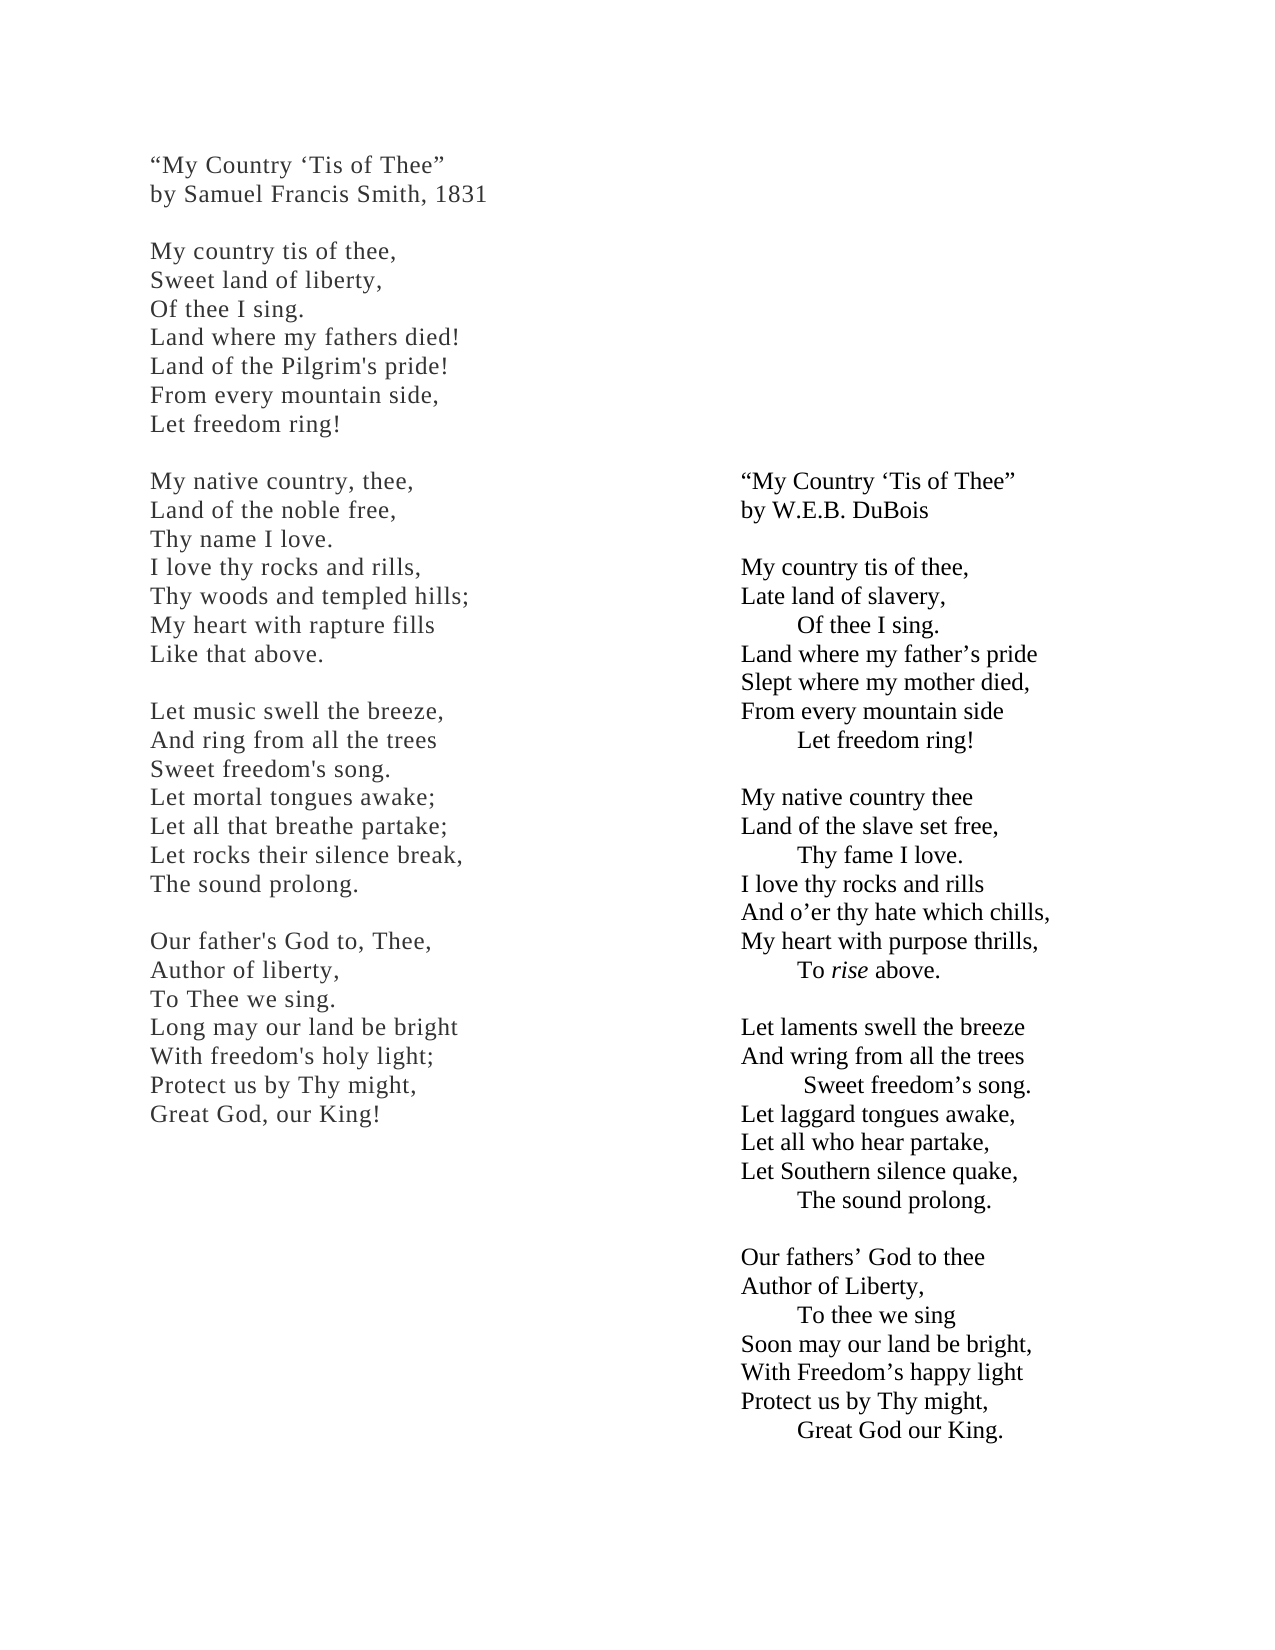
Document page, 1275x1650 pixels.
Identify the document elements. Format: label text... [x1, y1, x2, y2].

text Our father's God to, Thee, Author of liberty, To Thee we sing. Long may our land be bright With freedom's holy light; Protect us by Thy might, Great God, our King! [150, 926, 534, 1127]
text My country tis of thee, Late land of slavery, Of thee I sing. Land where my father’s pride Slept where my mother died, From every mountain side Let freedom ring! My native country thee Land of the slave set free, Thy fame I love. I love thy rocks and rills And o’er thy hate which chills, My heart with purpose thrills, To rise above. Let laments swell the breeze And wring from all the trees Sweet freedom’s song. Let laggard tongues awake, Let all who hear partake, Let Southern silence quake, The sound prolong. Our fathers’ God to thee Author of Liberty, To thee we sing Soon may our land be bright, With Freedom’s happy light Protect us by Thy might, Great God our King. [741, 552, 1125, 1444]
text My native country, thee, Land of the noble free, Thy name I love. I love thy rocks and rills, Thy woods and templed hills; My heart with rapture fills Like that above. [150, 466, 534, 667]
text “My Country ‘Tis of Thee” [150, 150, 534, 179]
text by Samuel Francis Smith, 1831 [150, 179, 534, 207]
text My country tis of thee, Sweet land of liberty, Of thee I sing. Land where my fathers died! Land of the Pilgrim's pride! From every mountain side, Let freedom ring! [150, 236, 534, 437]
text “My Country ‘Tis of Thee” by W.E.B. DuBois [741, 466, 1125, 524]
text Let music swell the breeze, And ring from all the trees Sweet freedom's song. Let mortal tongues awake; Let all that breathe partake; Let rocks their silence break, The sound prolong. [150, 696, 534, 897]
